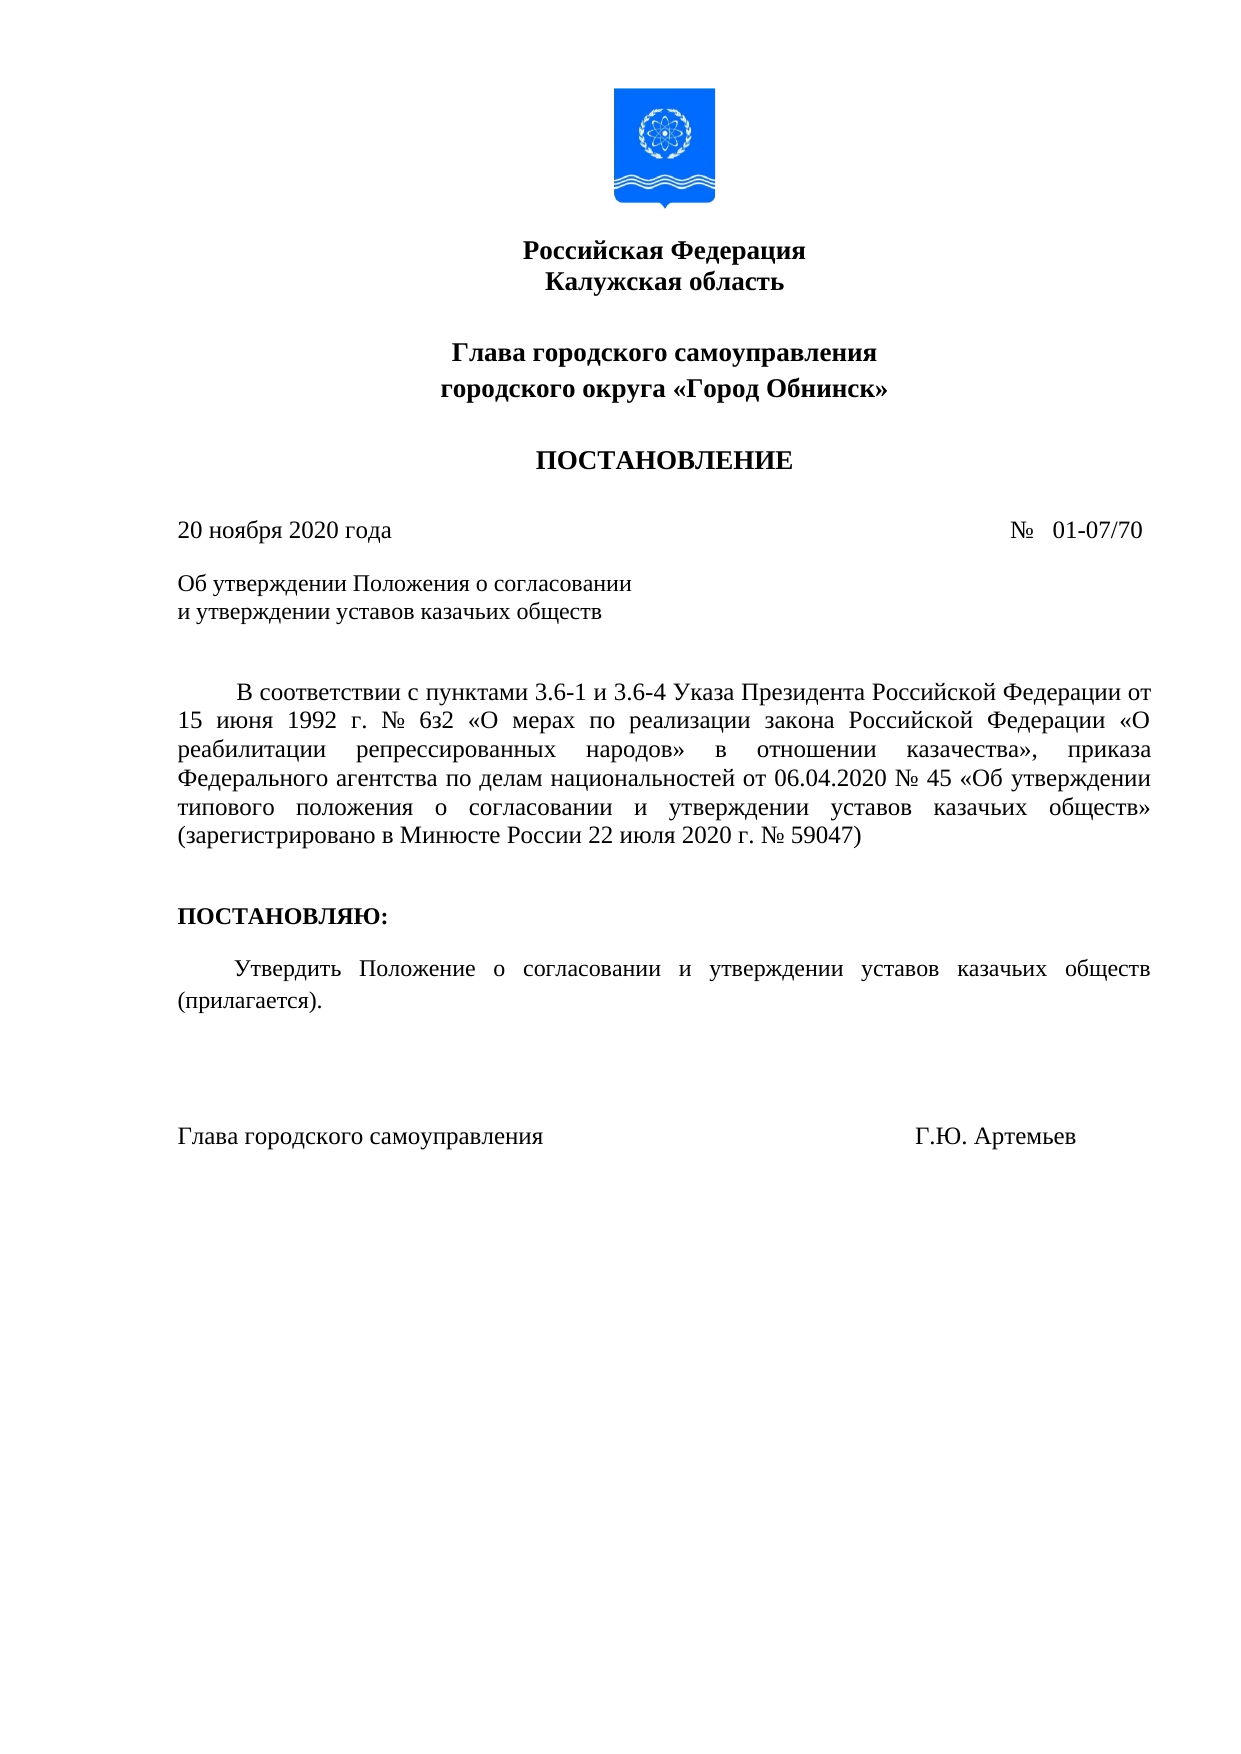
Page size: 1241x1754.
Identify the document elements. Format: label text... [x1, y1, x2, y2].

text Глава городского самоуправления [177, 337, 1152, 368]
text Об утверждении Положения о согласовании [177, 569, 653, 597]
text В соответствии с пунктами 3.6-1 и 3.6-4 Указа Президента Российской Федерации от 15 июня 1992 г. № 6з2 «О мерах по реализации закона Российской Федерации «О реабилитации репрессированных народов» в отношении казачества», приказа Федерального агентства по делам национальностей от 06.04.2020 № 45 «Об утверждении типового положения о согласовании и утверждении уставов казачьих обществ» (зарегистрировано в Минюсте России 22 июля 2020 г. № 59047) [177, 677, 1152, 849]
text 20 ноября 2020 года № 01-07/70 [177, 515, 1152, 544]
text Глава городского самоуправления Г.Ю. Артемьев [177, 1121, 1152, 1150]
text Калужская область [177, 265, 1152, 296]
title Российская Федерация [177, 234, 1152, 265]
text городского округа «Город Обнинск» [177, 372, 1152, 403]
text ПОСТАНОВЛЕНИЕ [177, 444, 1152, 475]
text ПОСТАНОВЛЯЮ: [177, 902, 1152, 929]
text Утвердить Положение о согласовании и утверждении уставов казачьих обществ (прилагается). [177, 954, 1152, 1013]
text и утверждении уставов казачьих обществ [177, 597, 653, 624]
picture [613, 88, 716, 209]
